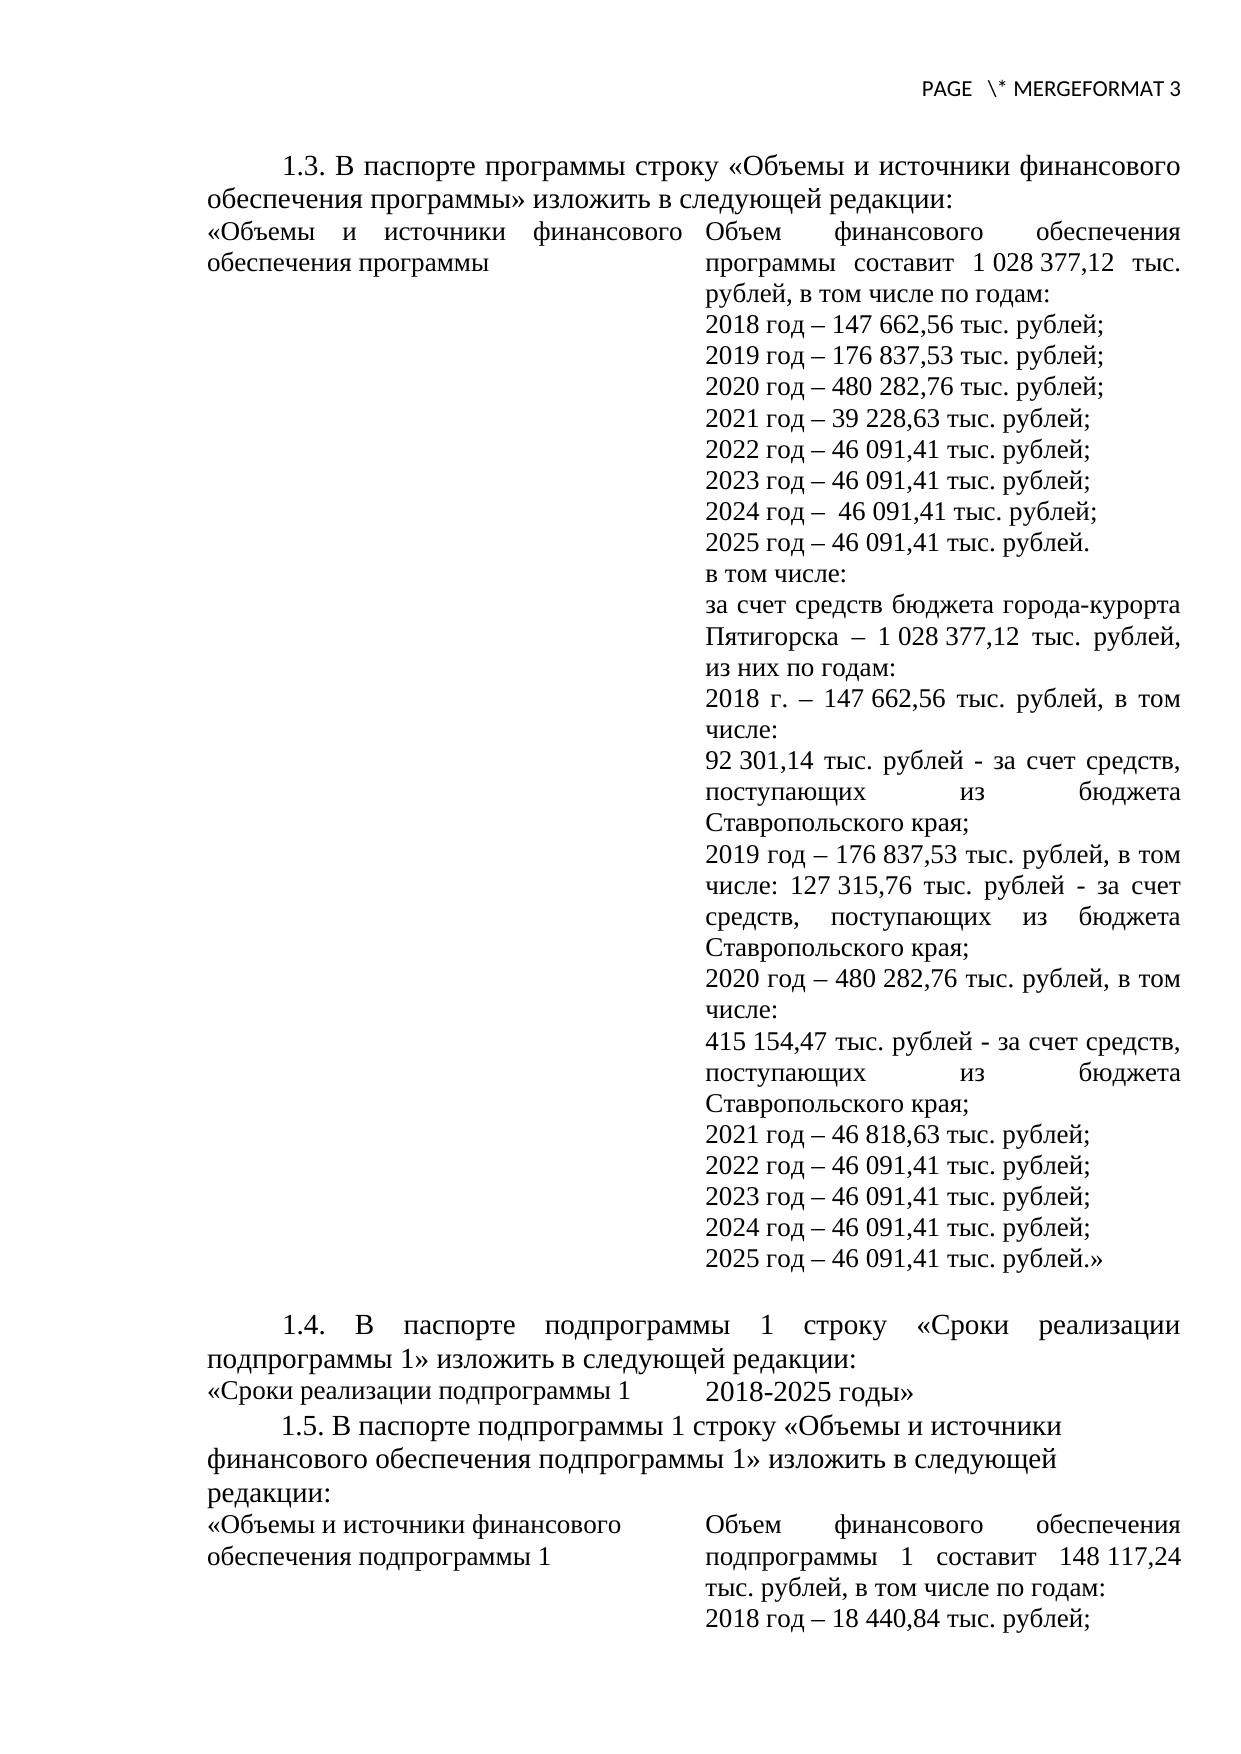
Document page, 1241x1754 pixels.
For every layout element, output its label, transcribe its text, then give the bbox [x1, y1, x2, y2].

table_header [694, 1509, 1192, 1633]
table_header 2018-2025 годы» [694, 1374, 1192, 1408]
text 1.4. В паспорте подпрограммы 1 строку «Сроки реализации подпрограммы 1» изложить в следующей редакции: [207, 1307, 1181, 1374]
table_header «Сроки реализации подпрограммы 1 [196, 1374, 694, 1408]
text 1.5. В паспорте подпрограммы 1 строку «Объемы и источники финансового обеспечения подпрограммы 1» изложить в следующей редакции: [207, 1408, 1181, 1508]
text 1.3. В паспорте программы строку «Объемы и источники финансового обеспечения программы» изложить в следующей редакции: [207, 148, 1181, 215]
table_header «Объемы и источники финансового обеспечения программы [196, 215, 694, 1307]
table_header Объем финансового обеспечения программы составит 1 028 377,12 тыс. рублей, в том числе по годам: 2018 год – 147 662,56 тыс. рублей; 2019 год – 176 837,53 тыс. рублей; 2020 год – 480 282,76 тыс. рублей; 2021 год – 39 228,63 тыс. рублей; 2022 год – 46 091,41 тыс. рублей; 2023 год – 46 091,41 тыс. рублей; 2024 год – 46 091,41 тыс. рублей; 2025 год – 46 091,41 тыс. рублей. в том числе: за счет средств бюджета города-курорта Пятигорска – 1 028 377,12 тыс. рублей, из них по годам: . – 147 662,56 тыс. рублей, в том числе: 92 301,14 тыс. рублей - за счет средств, поступающих из бюджета Ставропольского края; 2019 год – 176 837,53 тыс. рублей, в том числе: 127 315,76 тыс. рублей - за счет средств, поступающих из бюджета Ставропольского края; 2020 год – 480 282,76 тыс. рублей, в том числе: 415 154,47 тыс. рублей - за счет средств, поступающих из бюджета Ставропольского края; 2021 год – 46 818,63 тыс. рублей; 2022 год – 46 091,41 тыс. рублей; 2023 год – 46 091,41 тыс. рублей; 2024 год – 46 091,41 тыс. рублей; 2025 год – 46 091,41 тыс. рублей.» [694, 215, 1192, 1307]
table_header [196, 1509, 694, 1633]
